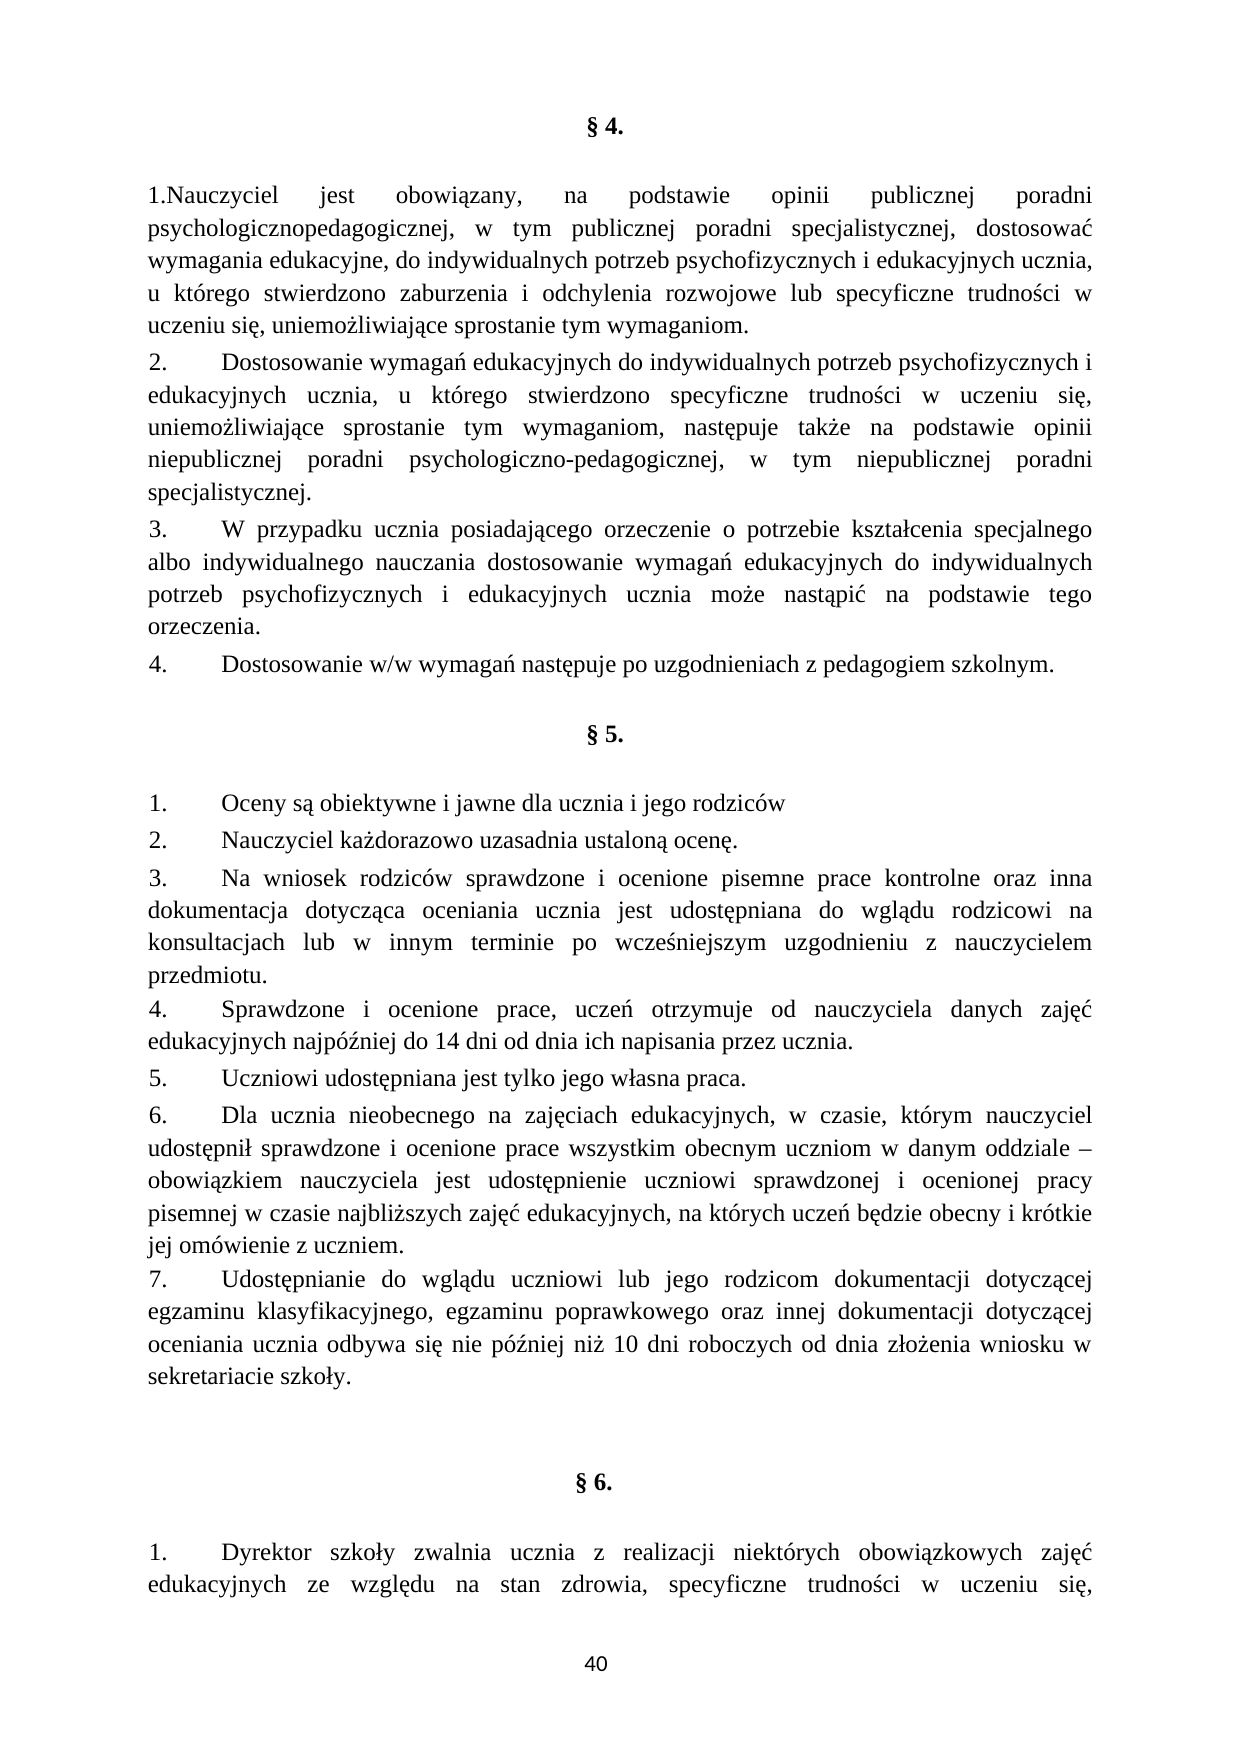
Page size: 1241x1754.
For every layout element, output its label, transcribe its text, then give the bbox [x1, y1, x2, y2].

text 1.Nauczyciel jest obowiązany, na podstawie opinii publicznej poradni psychologicznopedagogicznej, w tym publicznej poradni specjalistycznej, dostosować wymagania edukacyjne, do indywidualnych potrzeb psychofizycznych i edukacyjnych ucznia, u którego stwierdzono zaburzenia i odchylenia rozwojowe lub specyficzne trudności w uczeniu się, uniemożliwiające sprostanie tym wymaganiom. [147, 180, 1093, 339]
list Dostosowanie wymagań edukacyjnych do indywidualnych potrzeb psychofizycznych i edukacyjnych ucznia, u którego stwierdzono specyficzne trudności w uczeniu się, uniemożliwiające sprostanie tym wymaganiom, następuje także na podstawie opinii niepublicznej poradni psychologiczno-pedagogicznej, w tym niepublicznej poradni specjalistycznej. [148, 347, 1093, 506]
list W przypadku ucznia posiadającego orzeczenie o potrzebie kształcenia specjalnego albo indywidualnego nauczania dostosowanie wymagań edukacyjnych do indywidualnych potrzeb psychofizycznych i edukacyjnych ucznia może nastąpić na podstawie tego orzeczenia. [148, 514, 1093, 640]
list Dla ucznia nieobecnego na zajęciach edukacyjnych, w czasie, którym nauczyciel udostępnił sprawdzone i ocenione prace wszystkim obecnym uczniom w danym oddziale – obowiązkiem nauczyciela jest udostępnienie uczniowi sprawdzonej i ocenionej pracy pisemnej w czasie najbliższych zajęć edukacyjnych, na których uczeń będzie obecny i krótkie jej omówienie z uczniem. [148, 1101, 1093, 1259]
text § 4. [147, 111, 1062, 139]
list Sprawdzone i ocenione prace, uczeń otrzymuje od nauczyciela danych zajęć edukacyjnych najpóźniej do 14 dni od dnia ich napisania przez ucznia. [148, 994, 1093, 1055]
list Oceny są obiektywne i jawne dla ucznia i jego rodziców [148, 788, 1093, 817]
list Nauczyciel każdorazowo uzasadnia ustaloną ocenę. [148, 825, 1093, 854]
text § 5. [147, 719, 1062, 747]
list Udostępnianie do wglądu uczniowi lub jego rodzicom dokumentacji dotyczącej egzaminu klasyfikacyjnego, egzaminu poprawkowego oraz innej dokumentacji dotyczącej oceniania ucznia odbywa się nie później niż 10 dni roboczych od dnia złożenia wniosku w sekretariacie szkoły. [148, 1264, 1093, 1390]
text § 6. [147, 1467, 1040, 1496]
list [148, 1537, 1093, 1598]
list Na wniosek rodziców sprawdzone i ocenione pisemne prace kontrolne oraz inna dokumentacja dotycząca oceniania ucznia jest udostępniana do wglądu rodzicowi na konsultacjach lub w innym terminie po wcześniejszym uzgodnieniu z nauczycielem przedmiotu. [148, 863, 1093, 988]
list Dostosowanie w/w wymagań następuje po uzgodnieniach z pedagogiem szkolnym. [148, 649, 1093, 677]
list Uczniowi udostępniana jest tylko jego własna praca. [148, 1063, 1093, 1092]
